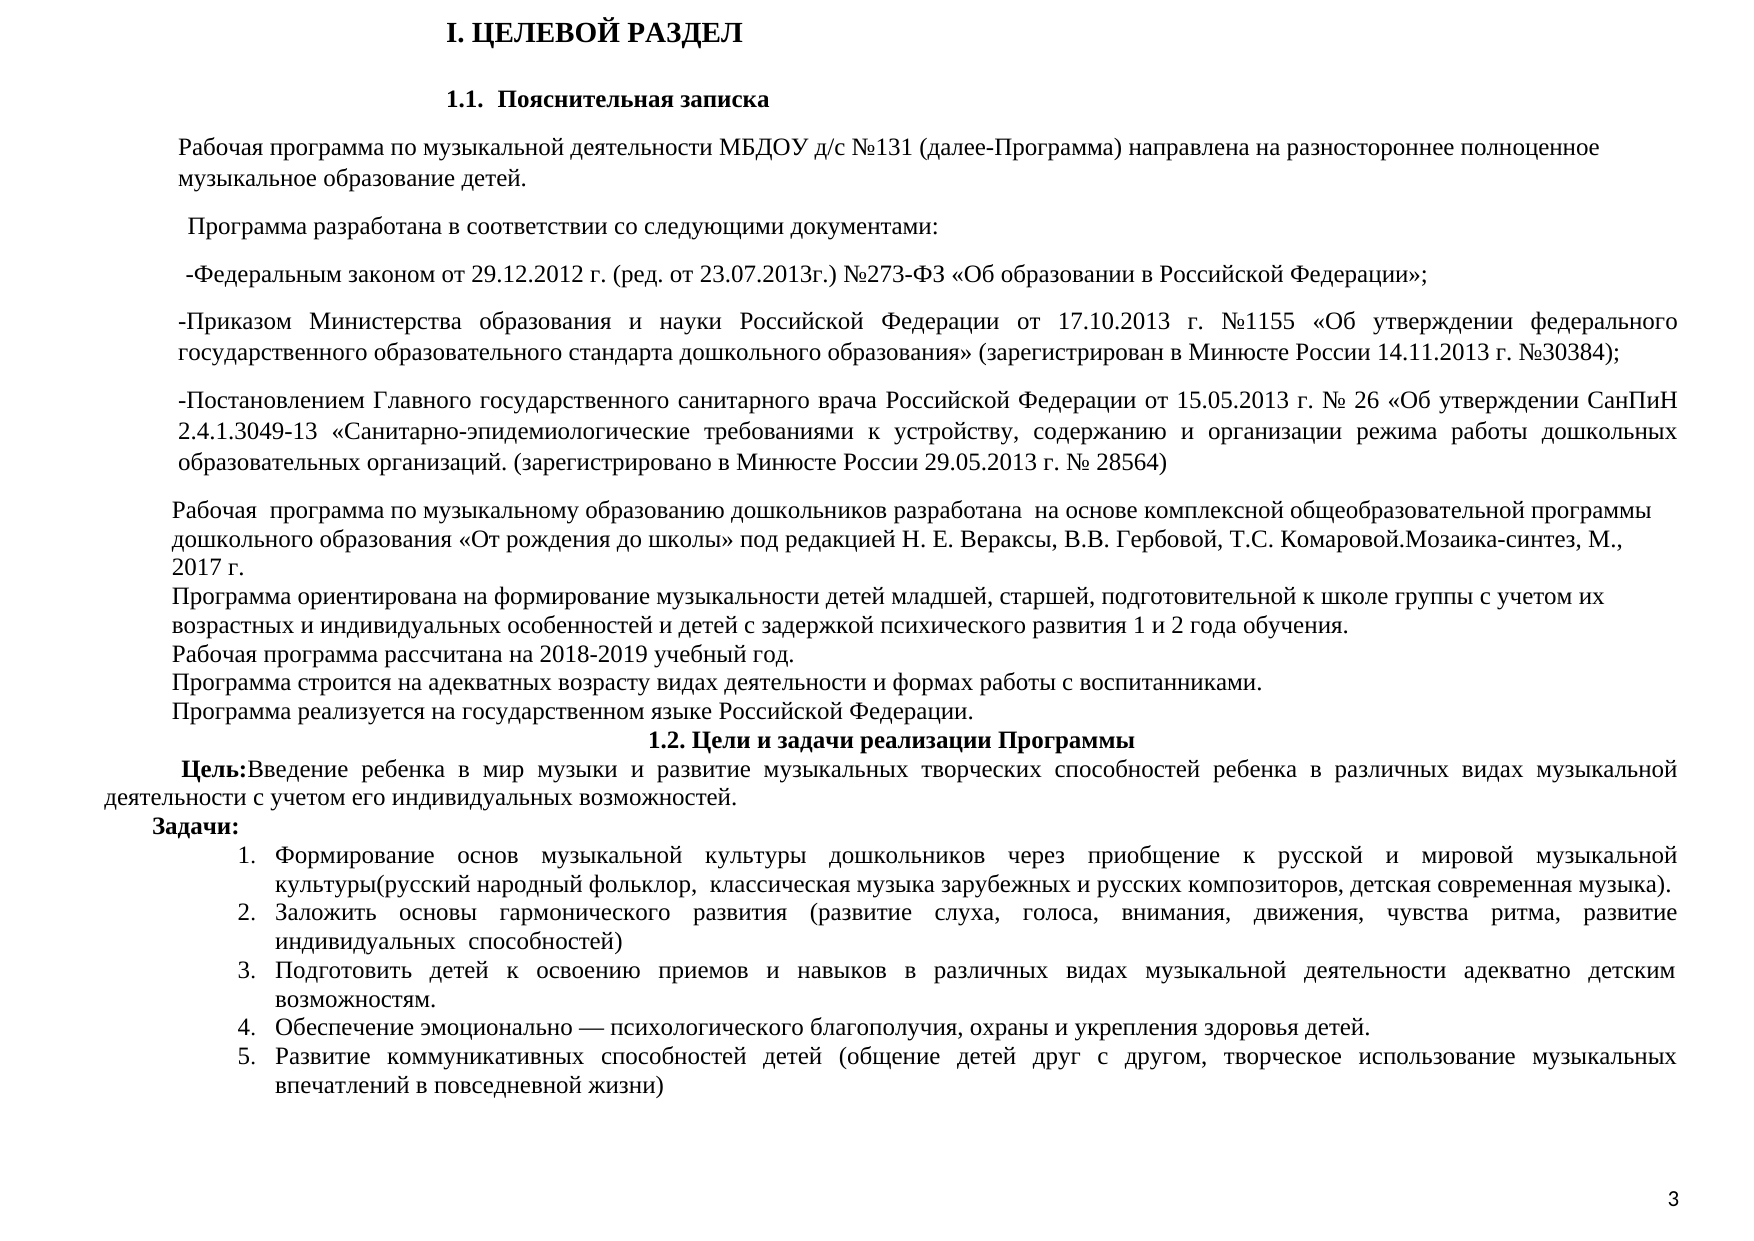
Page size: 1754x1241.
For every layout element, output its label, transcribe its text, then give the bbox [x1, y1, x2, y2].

text I. ЦЕЛЕВОЙ РАЗДЕЛ [446, 15, 1679, 48]
list Заложить основы гармонического развития (развитие слуха, голоса, внимания, движения, чувства ритма, развитие индивидуальных способностей) [237, 897, 1679, 955]
text Программа строится на адекватных возрасту видах деятельности и формах работы с воспитанниками. [172, 667, 1679, 696]
text -Федеральным законом от 29.12.2012 г. (ред. от 23.07.2013г.) №273-ФЗ «Об образовании в Российской Федерации»; [104, 259, 1679, 287]
text 1.2. Цели и задачи реализации Программы [104, 725, 1679, 754]
list Обеспечение эмоционально — психологического благополучия, охраны и укрепления здоровья детей. [237, 1012, 1679, 1041]
text Задачи: [75, 811, 1679, 840]
text Программа ориентирована на формирование музыкальности детей младшей, старшей, подготовительной к школе группы с учетом их возрастных и индивидуальных особенностей и детей с задержкой психического развития 1 и 2 года обучения. [172, 581, 1679, 639]
text Рабочая программа по музыкальной деятельности МБДОУ д/с №131 (далее-Программа) направлена на разностороннее полноценное музыкальное образование детей. [178, 132, 1679, 192]
text Программа реализуется на государственном языке Российской Федерации. [172, 696, 1679, 725]
text Рабочая программа рассчитана на 2018-2019 учебный год. [172, 639, 1679, 667]
text -Постановлением Главного государственного санитарного врача Российской Федерации от 15.05.2013 г. № 26 «Об утверждении СанПиН 2.4.1.3049-13 «Санитарно-эпидемиологические требованиями к устройству, содержанию и организации режима работы дошкольных образовательных организаций. (зарегистрировано в Минюсте России 29.05.2013 г. № 28564) [178, 385, 1679, 476]
text Цель:Введение ребенка в мир музыки и развитие музыкальных творческих способностей ребенка в различных видах музыкальной деятельности с учетом его индивидуальных возможностей. [104, 754, 1679, 811]
text -Приказом Министерства образования и науки Российской Федерации от 17.10.2013 г. №1155 «Об утверждении федерального государственного образовательного стандарта дошкольного образования» (зарегистрирован в Минюсте России 14.11.2013 г. №30384); [178, 306, 1679, 366]
list Формирование основ музыкальной культуры дошкольников через приобщение к русской и мировой музыкальной культуры(русский народный фольклор, классическая музыка зарубежных и русских композиторов, детская современная музыка). [237, 840, 1679, 897]
list Развитие коммуникативных способностей детей (общение детей друг с другом, творческое использование музыкальных впечатлений в повседневной жизни) [237, 1041, 1679, 1099]
text Рабочая программа по музыкальному образованию дошкольников разработана на основе комплексной общеобразовательной программы дошкольного образования «От рождения до школы» под редакцией Н. Е. Вераксы, В.В. Гербовой, Т.С. Комаровой.Мозаика-синтез, М., 2017 г. [172, 495, 1679, 581]
list Подготовить детей к освоению приемов и навыков в различных видах музыкальной деятельности адекватно детским возможностям. [237, 955, 1679, 1012]
list Пояснительная записка [446, 84, 1679, 113]
text Программа разработана в соответствии со следующими документами: [187, 211, 1679, 240]
